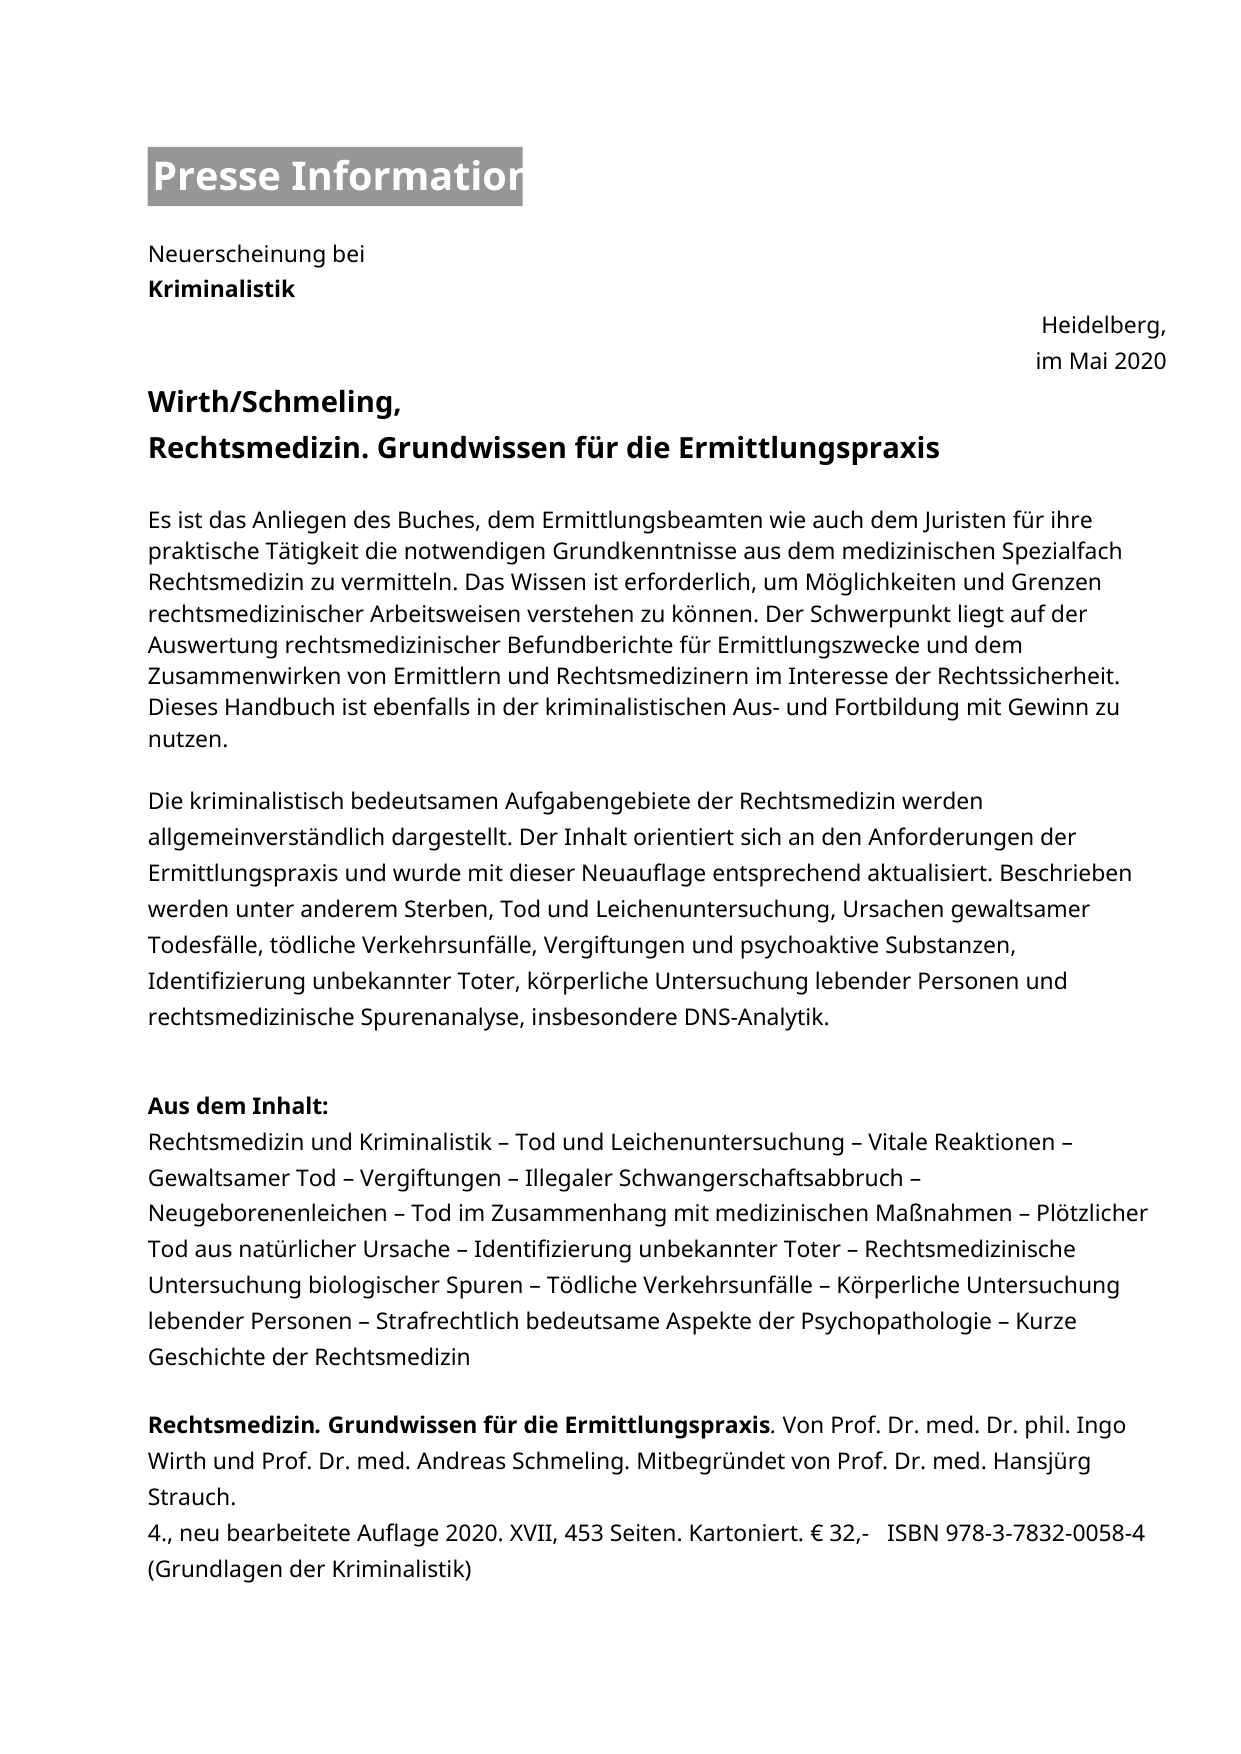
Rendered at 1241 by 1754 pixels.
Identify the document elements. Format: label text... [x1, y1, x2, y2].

subtitle Die kriminalistisch bedeutsamen Aufgabengebiete der Rechtsmedizin werden allgemeinverständlich dargestellt. Der Inhalt orientiert sich an den Anforderungen der Ermittlungspraxis und wurde mit dieser Neuauflage entsprechend aktualisiert. Beschrieben werden unter anderem Sterben, Tod und Leichenuntersuchung, Ursachen gewaltsamer Todesfälle, tödliche Verkehrsunfälle, Vergiftungen und psychoaktive Substanzen, Identifizierung unbekannter Toter, körperliche Untersuchung lebender Personen und rechtsmedizinische Spurenanalyse, insbesondere DNS-Analytik. [148, 785, 1166, 1032]
title Rechtsmedizin. Grundwissen für die Ermittlungspraxis [148, 427, 1166, 467]
text Presse Information [148, 148, 1093, 202]
subtitle Es ist das Anliegen des Buches, dem Ermittlungsbeamten wie auch dem Juristen für ihre praktische Tätigkeit die notwendigen Grundkenntnisse aus dem medizinischen Spezialfach Rechtsmedizin zu vermitteln. Das Wissen ist erforderlich, um Möglichkeiten und Grenzen rechtsmedizinischer Arbeitsweisen verstehen zu können. Der Schwerpunkt liegt auf der Auswertung rechtsmedizinischer Befundberichte für Ermittlungszwecke und dem Zusammenwirken von Ermittlern und Rechtsmedizinern im Interesse der Rechtssicherheit. Dieses Handbuch ist ebenfalls in der kriminalistischen Aus- und Fortbildung mit Gewinn zu nutzen. [148, 504, 1166, 754]
title Rechtsmedizin. Grundwissen für die Ermittlungspraxis. Von Prof. Dr. med. Dr. phil. Ingo Wirth und Prof. Dr. med. Andreas Schmeling. Mitbegründet von Prof. Dr. med. Hansjürg Strauch. 4., neu bearbeitete Auflage 2020. XVII, 453 Seiten. Kartoniert. € 32,- ISBN 978-3-7832-0058-4 [148, 1409, 1152, 1548]
text (Grundlagen der Kriminalistik) [148, 1553, 1093, 1584]
text im Mai 2020 [148, 345, 1166, 377]
text Kriminalistik [148, 273, 1166, 305]
title Wirth/Schmeling, [148, 381, 1166, 421]
text Heidelberg, [148, 309, 1166, 341]
title Neuerscheinung bei [148, 237, 1166, 269]
subtitle Rechtsmedizin und Kriminalistik – Tod und Leichenuntersuchung – Vitale Reaktionen – Gewaltsamer Tod – Vergiftungen – Illegaler Schwangerschaftsabbruch – Neugeborenenleichen – Tod im Zusammenhang mit medizinischen Maßnahmen – Plötzlicher Tod aus natürlicher Ursache – Identifizierung unbekannter Toter – Rechtsmedizinische Untersuchung biologischer Spuren – Tödliche Verkehrsunfälle – Körperliche Untersuchung lebender Personen – Strafrechtlich bedeutsame Aspekte der Psychopathologie – Kurze Geschichte der Rechtsmedizin [148, 1126, 1152, 1372]
subtitle Aus dem Inhalt: [148, 1089, 1166, 1121]
